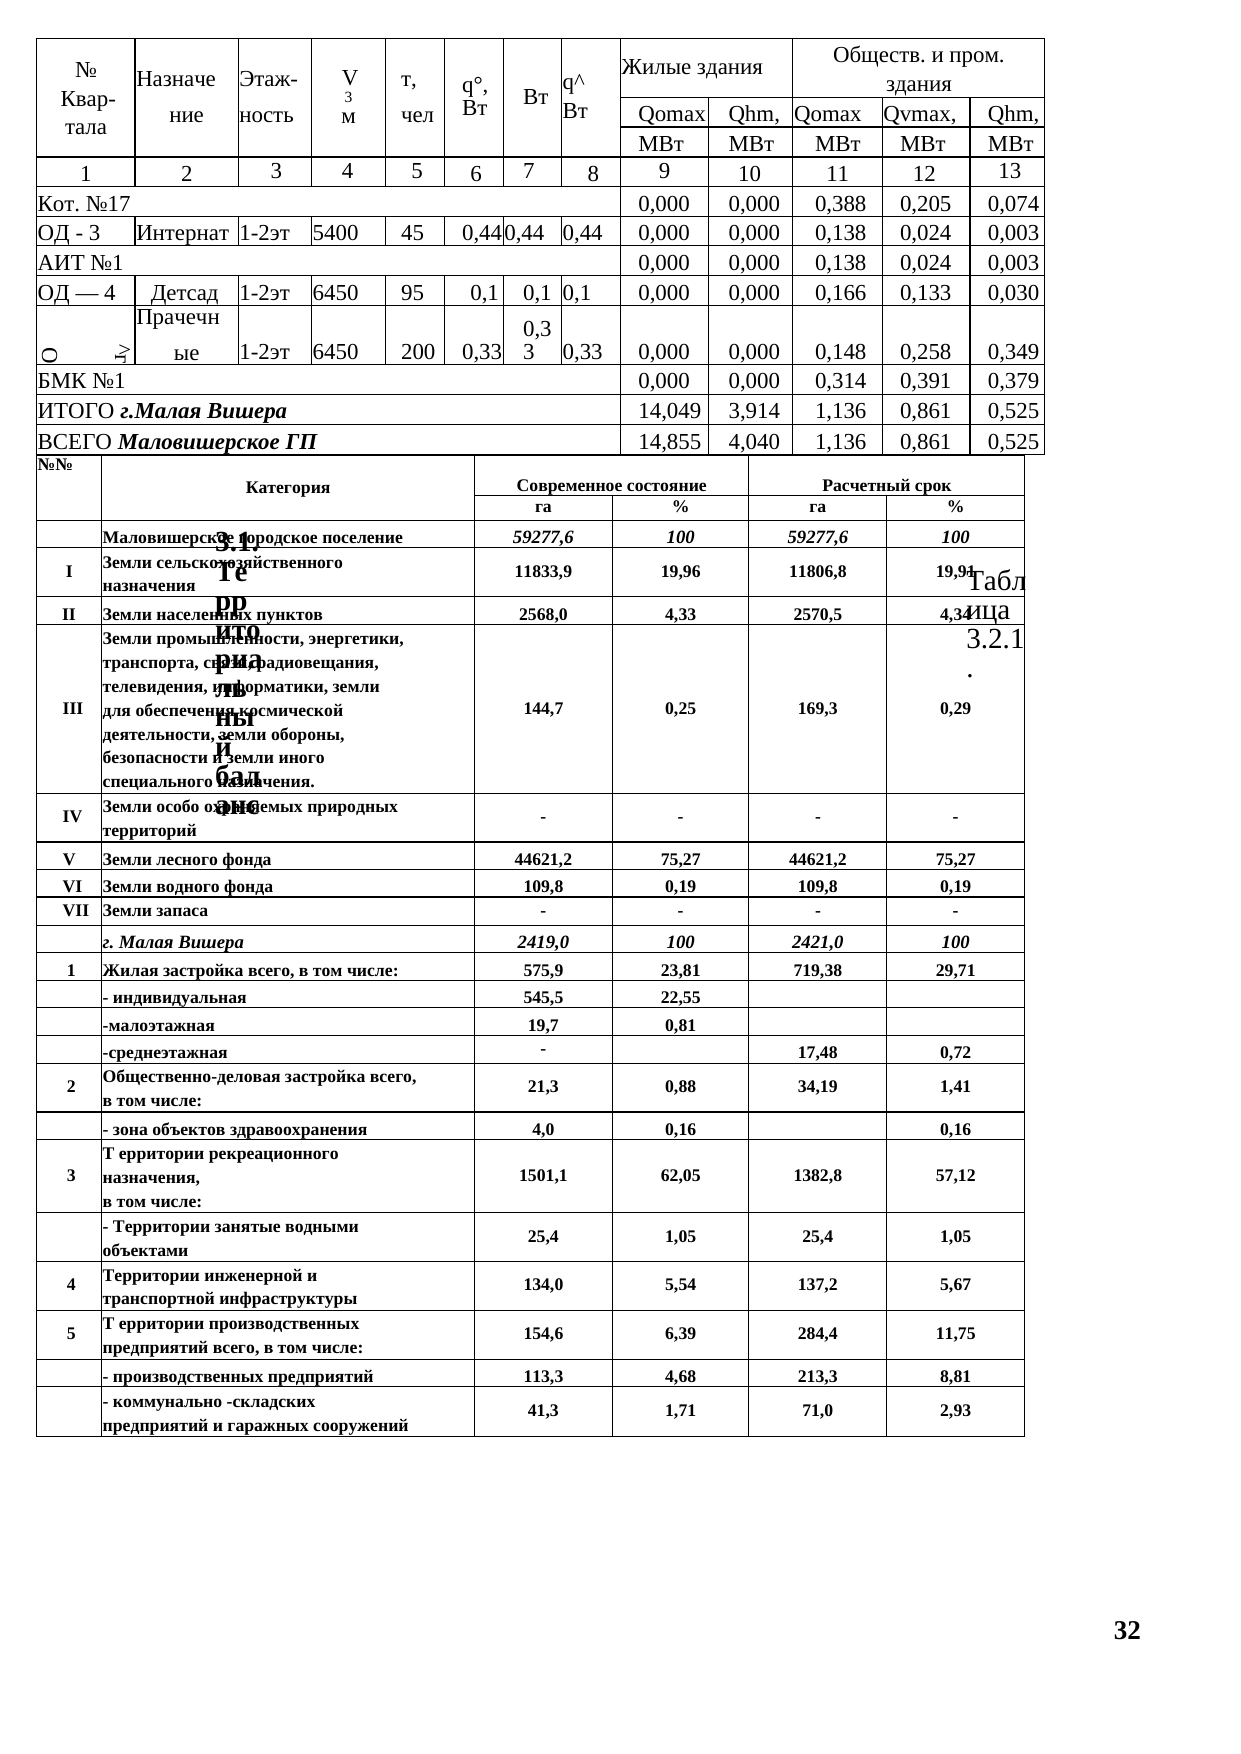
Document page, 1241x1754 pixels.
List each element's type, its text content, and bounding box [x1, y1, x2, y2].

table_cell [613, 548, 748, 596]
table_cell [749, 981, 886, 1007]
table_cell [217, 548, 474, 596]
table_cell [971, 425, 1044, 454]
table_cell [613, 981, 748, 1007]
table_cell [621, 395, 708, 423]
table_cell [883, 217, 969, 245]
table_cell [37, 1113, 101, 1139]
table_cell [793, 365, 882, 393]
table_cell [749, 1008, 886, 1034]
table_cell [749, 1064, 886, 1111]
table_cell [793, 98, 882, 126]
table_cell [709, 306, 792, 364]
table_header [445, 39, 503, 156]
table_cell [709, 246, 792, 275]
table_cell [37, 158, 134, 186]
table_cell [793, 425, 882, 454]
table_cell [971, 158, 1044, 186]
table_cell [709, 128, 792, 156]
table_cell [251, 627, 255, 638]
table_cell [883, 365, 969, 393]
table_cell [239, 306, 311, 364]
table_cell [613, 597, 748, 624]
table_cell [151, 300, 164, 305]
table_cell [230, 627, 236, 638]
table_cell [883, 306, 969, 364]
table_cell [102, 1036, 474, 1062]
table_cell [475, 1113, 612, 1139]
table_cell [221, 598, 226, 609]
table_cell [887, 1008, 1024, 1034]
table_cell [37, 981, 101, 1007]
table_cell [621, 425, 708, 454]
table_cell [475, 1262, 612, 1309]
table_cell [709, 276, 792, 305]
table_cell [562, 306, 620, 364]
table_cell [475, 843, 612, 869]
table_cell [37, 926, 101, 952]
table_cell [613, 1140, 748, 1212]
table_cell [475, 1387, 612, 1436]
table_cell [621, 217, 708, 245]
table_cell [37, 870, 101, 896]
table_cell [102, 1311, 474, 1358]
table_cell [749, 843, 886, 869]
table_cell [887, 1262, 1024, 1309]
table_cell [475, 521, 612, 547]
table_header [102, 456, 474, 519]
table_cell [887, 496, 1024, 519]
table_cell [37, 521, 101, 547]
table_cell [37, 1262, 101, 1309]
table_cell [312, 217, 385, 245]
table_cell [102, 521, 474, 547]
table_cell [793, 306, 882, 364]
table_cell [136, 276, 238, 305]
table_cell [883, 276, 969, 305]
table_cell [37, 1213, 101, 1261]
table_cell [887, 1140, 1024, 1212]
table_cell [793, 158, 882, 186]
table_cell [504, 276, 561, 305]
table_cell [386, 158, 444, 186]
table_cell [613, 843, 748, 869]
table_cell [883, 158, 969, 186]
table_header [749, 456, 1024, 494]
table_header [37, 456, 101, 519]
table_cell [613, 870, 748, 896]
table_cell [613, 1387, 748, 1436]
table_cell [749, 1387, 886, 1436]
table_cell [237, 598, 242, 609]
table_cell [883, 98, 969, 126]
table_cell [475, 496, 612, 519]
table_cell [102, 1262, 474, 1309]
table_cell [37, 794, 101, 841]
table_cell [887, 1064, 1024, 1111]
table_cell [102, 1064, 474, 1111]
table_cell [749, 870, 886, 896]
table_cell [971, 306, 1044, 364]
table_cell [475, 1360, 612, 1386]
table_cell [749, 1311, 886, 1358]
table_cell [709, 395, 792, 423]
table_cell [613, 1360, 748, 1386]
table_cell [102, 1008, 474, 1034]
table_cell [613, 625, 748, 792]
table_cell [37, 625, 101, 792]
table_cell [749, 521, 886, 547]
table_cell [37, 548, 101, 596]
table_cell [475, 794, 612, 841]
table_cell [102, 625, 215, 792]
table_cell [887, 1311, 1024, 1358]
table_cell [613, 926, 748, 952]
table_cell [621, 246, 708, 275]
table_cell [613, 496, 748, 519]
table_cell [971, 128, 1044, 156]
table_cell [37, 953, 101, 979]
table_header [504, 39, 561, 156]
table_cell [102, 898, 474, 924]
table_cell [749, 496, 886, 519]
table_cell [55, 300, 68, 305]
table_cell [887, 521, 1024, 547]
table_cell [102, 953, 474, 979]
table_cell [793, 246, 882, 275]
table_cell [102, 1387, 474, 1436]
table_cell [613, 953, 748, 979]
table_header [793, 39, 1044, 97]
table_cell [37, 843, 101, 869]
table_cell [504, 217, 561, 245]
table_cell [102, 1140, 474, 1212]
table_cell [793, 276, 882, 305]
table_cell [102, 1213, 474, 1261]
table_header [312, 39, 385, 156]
text 32 [1113, 1618, 1141, 1645]
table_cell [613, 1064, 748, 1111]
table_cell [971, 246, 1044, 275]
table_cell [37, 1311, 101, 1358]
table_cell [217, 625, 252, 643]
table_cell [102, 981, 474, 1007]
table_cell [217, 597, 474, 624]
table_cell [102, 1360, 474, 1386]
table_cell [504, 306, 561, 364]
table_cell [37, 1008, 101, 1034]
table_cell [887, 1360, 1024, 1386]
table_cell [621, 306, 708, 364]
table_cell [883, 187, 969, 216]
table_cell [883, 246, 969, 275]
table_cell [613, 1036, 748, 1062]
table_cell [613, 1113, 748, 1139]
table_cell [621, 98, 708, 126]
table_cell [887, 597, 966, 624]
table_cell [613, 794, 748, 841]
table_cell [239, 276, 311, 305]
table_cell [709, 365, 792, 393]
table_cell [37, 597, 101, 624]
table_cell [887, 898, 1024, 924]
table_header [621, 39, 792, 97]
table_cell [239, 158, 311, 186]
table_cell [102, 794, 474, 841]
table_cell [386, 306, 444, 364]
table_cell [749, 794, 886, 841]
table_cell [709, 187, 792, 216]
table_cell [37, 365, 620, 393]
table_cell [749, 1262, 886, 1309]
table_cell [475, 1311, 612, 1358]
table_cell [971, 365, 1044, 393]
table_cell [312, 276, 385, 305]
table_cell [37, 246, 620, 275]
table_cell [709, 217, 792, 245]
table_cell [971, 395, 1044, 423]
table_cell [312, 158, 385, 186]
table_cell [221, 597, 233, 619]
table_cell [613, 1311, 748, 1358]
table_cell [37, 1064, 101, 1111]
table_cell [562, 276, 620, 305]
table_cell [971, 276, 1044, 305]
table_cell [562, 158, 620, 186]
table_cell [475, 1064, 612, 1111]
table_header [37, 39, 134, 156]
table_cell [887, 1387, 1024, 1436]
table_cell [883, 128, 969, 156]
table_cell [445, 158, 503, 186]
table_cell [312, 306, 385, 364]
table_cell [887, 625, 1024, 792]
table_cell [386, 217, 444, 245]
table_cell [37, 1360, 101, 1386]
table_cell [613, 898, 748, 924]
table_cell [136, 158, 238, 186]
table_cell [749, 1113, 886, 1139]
text Таблица 3.2.1. [966, 567, 1029, 684]
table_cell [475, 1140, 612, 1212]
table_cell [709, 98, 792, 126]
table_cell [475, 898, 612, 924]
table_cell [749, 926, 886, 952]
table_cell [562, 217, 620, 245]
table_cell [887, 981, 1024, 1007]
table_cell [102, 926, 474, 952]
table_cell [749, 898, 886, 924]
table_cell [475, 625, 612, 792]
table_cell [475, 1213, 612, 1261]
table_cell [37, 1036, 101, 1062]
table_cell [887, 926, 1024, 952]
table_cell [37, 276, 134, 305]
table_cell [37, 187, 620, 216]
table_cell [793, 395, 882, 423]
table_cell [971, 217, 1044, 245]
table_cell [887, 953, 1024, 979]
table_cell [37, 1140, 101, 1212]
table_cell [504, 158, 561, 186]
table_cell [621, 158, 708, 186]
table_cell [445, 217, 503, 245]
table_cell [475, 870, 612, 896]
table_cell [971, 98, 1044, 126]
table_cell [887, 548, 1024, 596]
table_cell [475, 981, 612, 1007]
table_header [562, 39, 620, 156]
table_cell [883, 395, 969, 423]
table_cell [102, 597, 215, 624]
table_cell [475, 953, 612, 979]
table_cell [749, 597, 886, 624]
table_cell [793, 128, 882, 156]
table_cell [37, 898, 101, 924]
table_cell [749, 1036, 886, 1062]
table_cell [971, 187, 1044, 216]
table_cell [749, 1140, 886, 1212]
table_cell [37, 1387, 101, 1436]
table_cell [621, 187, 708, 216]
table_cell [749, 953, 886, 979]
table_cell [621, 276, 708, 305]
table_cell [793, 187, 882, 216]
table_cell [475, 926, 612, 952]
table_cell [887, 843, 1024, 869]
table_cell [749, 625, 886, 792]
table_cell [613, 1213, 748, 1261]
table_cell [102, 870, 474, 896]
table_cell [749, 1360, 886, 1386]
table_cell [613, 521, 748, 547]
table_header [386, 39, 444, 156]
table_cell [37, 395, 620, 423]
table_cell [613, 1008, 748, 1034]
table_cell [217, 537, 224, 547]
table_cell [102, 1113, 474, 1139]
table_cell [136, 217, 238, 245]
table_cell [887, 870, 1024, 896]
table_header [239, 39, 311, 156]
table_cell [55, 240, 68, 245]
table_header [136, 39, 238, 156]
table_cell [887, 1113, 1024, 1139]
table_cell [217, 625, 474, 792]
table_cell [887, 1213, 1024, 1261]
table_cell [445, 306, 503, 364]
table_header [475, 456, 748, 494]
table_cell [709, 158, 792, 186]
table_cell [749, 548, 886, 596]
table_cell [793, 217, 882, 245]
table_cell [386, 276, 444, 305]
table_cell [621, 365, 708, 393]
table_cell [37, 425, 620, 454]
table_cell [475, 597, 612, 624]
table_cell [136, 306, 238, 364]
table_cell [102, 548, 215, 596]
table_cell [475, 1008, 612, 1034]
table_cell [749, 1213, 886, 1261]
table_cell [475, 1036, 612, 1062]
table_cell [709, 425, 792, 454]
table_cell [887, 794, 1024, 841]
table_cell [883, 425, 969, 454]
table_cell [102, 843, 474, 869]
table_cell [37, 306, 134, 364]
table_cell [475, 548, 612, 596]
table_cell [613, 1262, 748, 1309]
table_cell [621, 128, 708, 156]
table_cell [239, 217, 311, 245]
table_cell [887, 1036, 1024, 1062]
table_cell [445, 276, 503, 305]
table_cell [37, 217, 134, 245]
